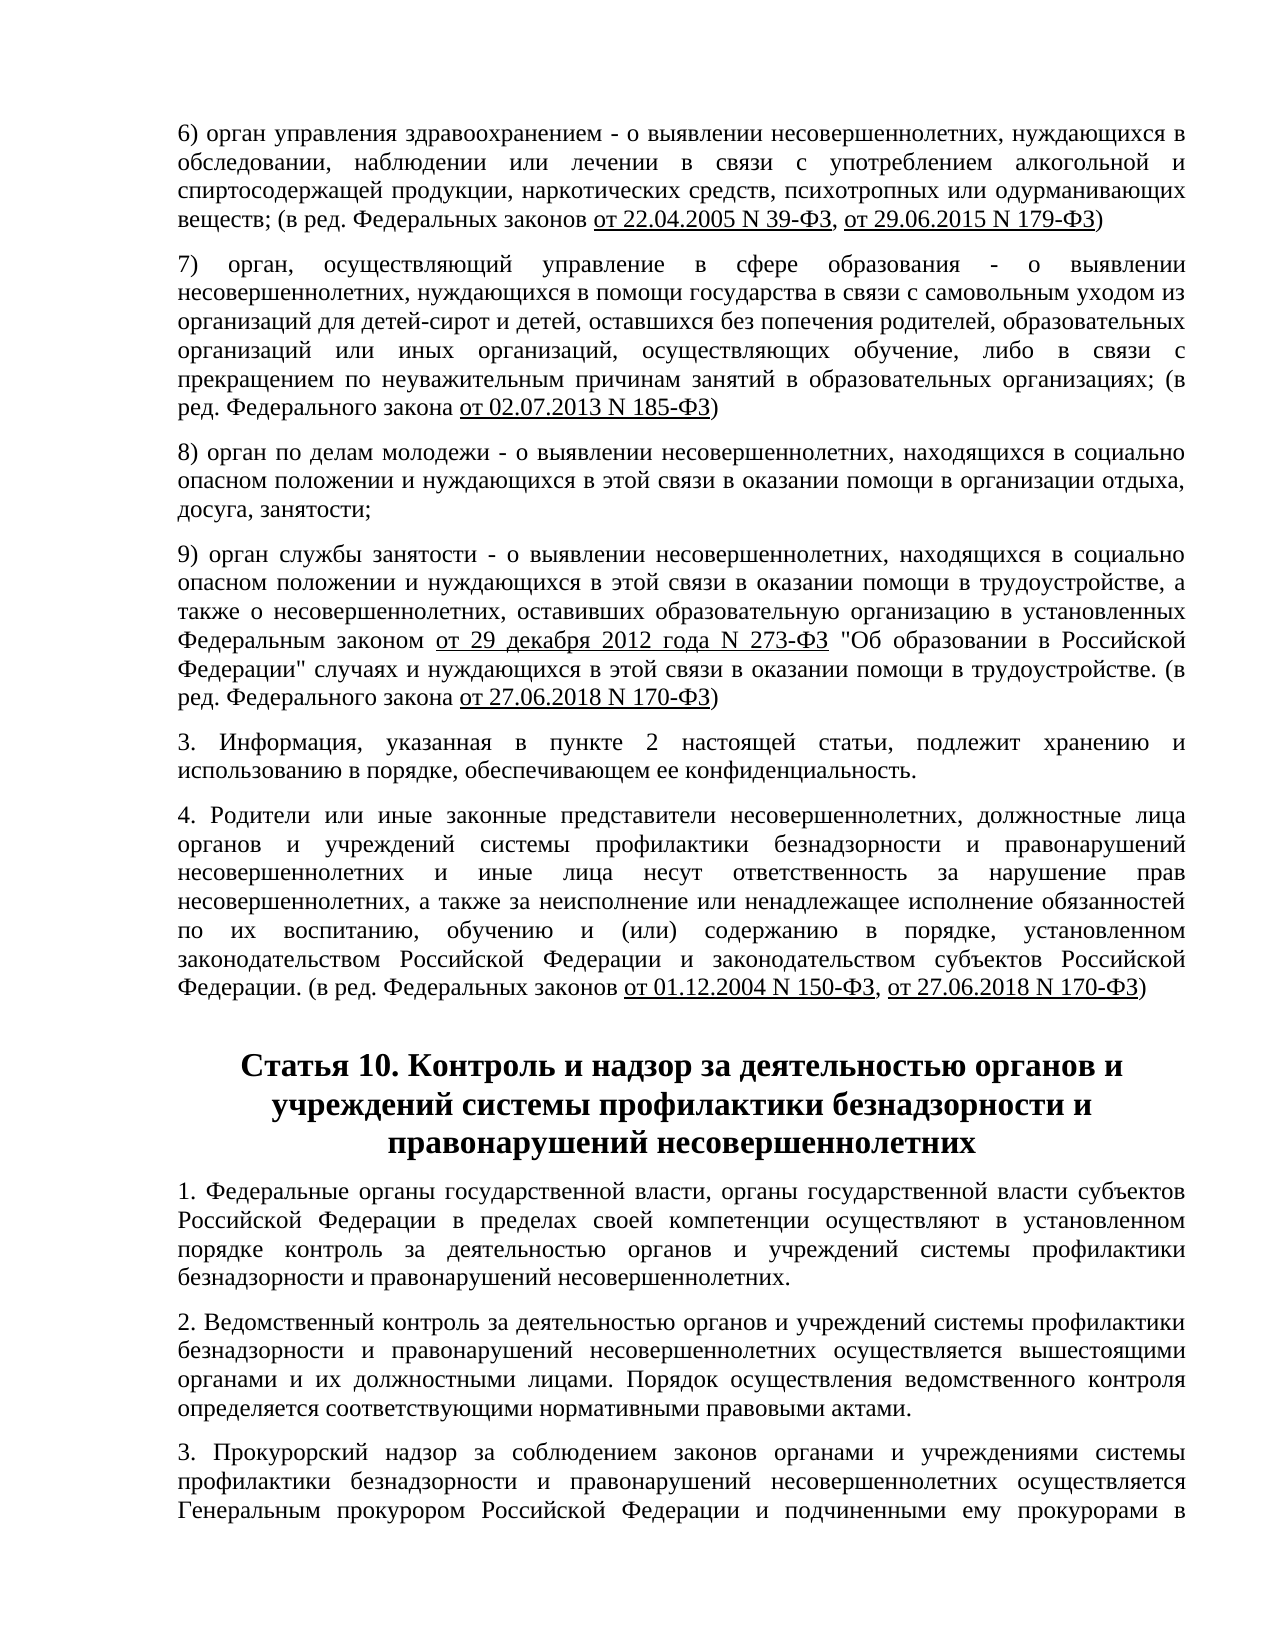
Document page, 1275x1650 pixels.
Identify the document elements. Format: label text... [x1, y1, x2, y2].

text Статья 10. Контроль и надзор за деятельностью органов и учреждений системы профилактики безнадзорности и правонарушений несовершеннолетних [177, 1046, 1186, 1161]
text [177, 1437, 1186, 1524]
text 1. Федеральные органы государственной власти, органы государственной власти субъектов Российской Федерации в пределах своей компетенции осуществляют в установленном порядке контроль за деятельностью органов и учреждений системы профилактики безнадзорности и правонарушений несовершеннолетних. [177, 1176, 1186, 1291]
text 6) орган управления здравоохранением - о выявлении несовершеннолетних, нуждающихся в обследовании, наблюдении или лечении в связи с употреблением алкогольной и спиртосодержащей продукции, наркотических средств, психотропных или одурманивающих веществ; (в ред. Федеральных законов от 22.04.2005 N 39-ФЗ, от 29.06.2015 N 179-ФЗ) [177, 118, 1186, 233]
text 4. Родители или иные законные представители несовершеннолетних, должностные лица органов и учреждений системы профилактики безнадзорности и правонарушений несовершеннолетних и иные лица несут ответственность за нарушение прав несовершеннолетних, а также за неисполнение или ненадлежащее исполнение обязанностей по их воспитанию, обучению и (или) содержанию в порядке, установленном законодательством Российской Федерации и законодательством субъектов Российской Федерации. (в ред. Федеральных законов от 01.12.2004 N 150-ФЗ, от 27.06.2018 N 170-ФЗ) [177, 800, 1186, 1001]
text 8) орган по делам молодежи - о выявлении несовершеннолетних, находящихся в социально опасном положении и нуждающихся в этой связи в оказании помощи в организации отдыха, досуга, занятости; [177, 437, 1186, 523]
text 2. Ведомственный контроль за деятельностью органов и учреждений системы профилактики безнадзорности и правонарушений несовершеннолетних осуществляется вышестоящими органами и их должностными лицами. Порядок осуществления ведомственного контроля определяется соответствующими нормативными правовыми актами. [177, 1307, 1186, 1422]
text 3. Информация, указанная в пункте 2 настоящей статьи, подлежит хранению и использованию в порядке, обеспечивающем ее конфиденциальность. [177, 727, 1186, 784]
text 9) орган службы занятости - о выявлении несовершеннолетних, находящихся в социально опасном положении и нуждающихся в этой связи в оказании помощи в трудоустройстве, а также о несовершеннолетних, оставивших образовательную организацию в установленных Федеральным законом от 29 декабря 2012 года N 273-ФЗ "Об образовании в Российской Федерации" случаях и нуждающихся в этой связи в оказании помощи в трудоустройстве. (в ред. Федерального закона от 27.06.2018 N 170-ФЗ) [177, 539, 1186, 711]
text 7) орган, осуществляющий управление в сфере образования - о выявлении несовершеннолетних, нуждающихся в помощи государства в связи с самовольным уходом из организаций для детей-сирот и детей, оставшихся без попечения родителей, образовательных организаций или иных организаций, осуществляющих обучение, либо в связи с прекращением по неуважительным причинам занятий в образовательных организациях; (в ред. Федерального закона от 02.07.2013 N 185-ФЗ) [177, 249, 1186, 421]
